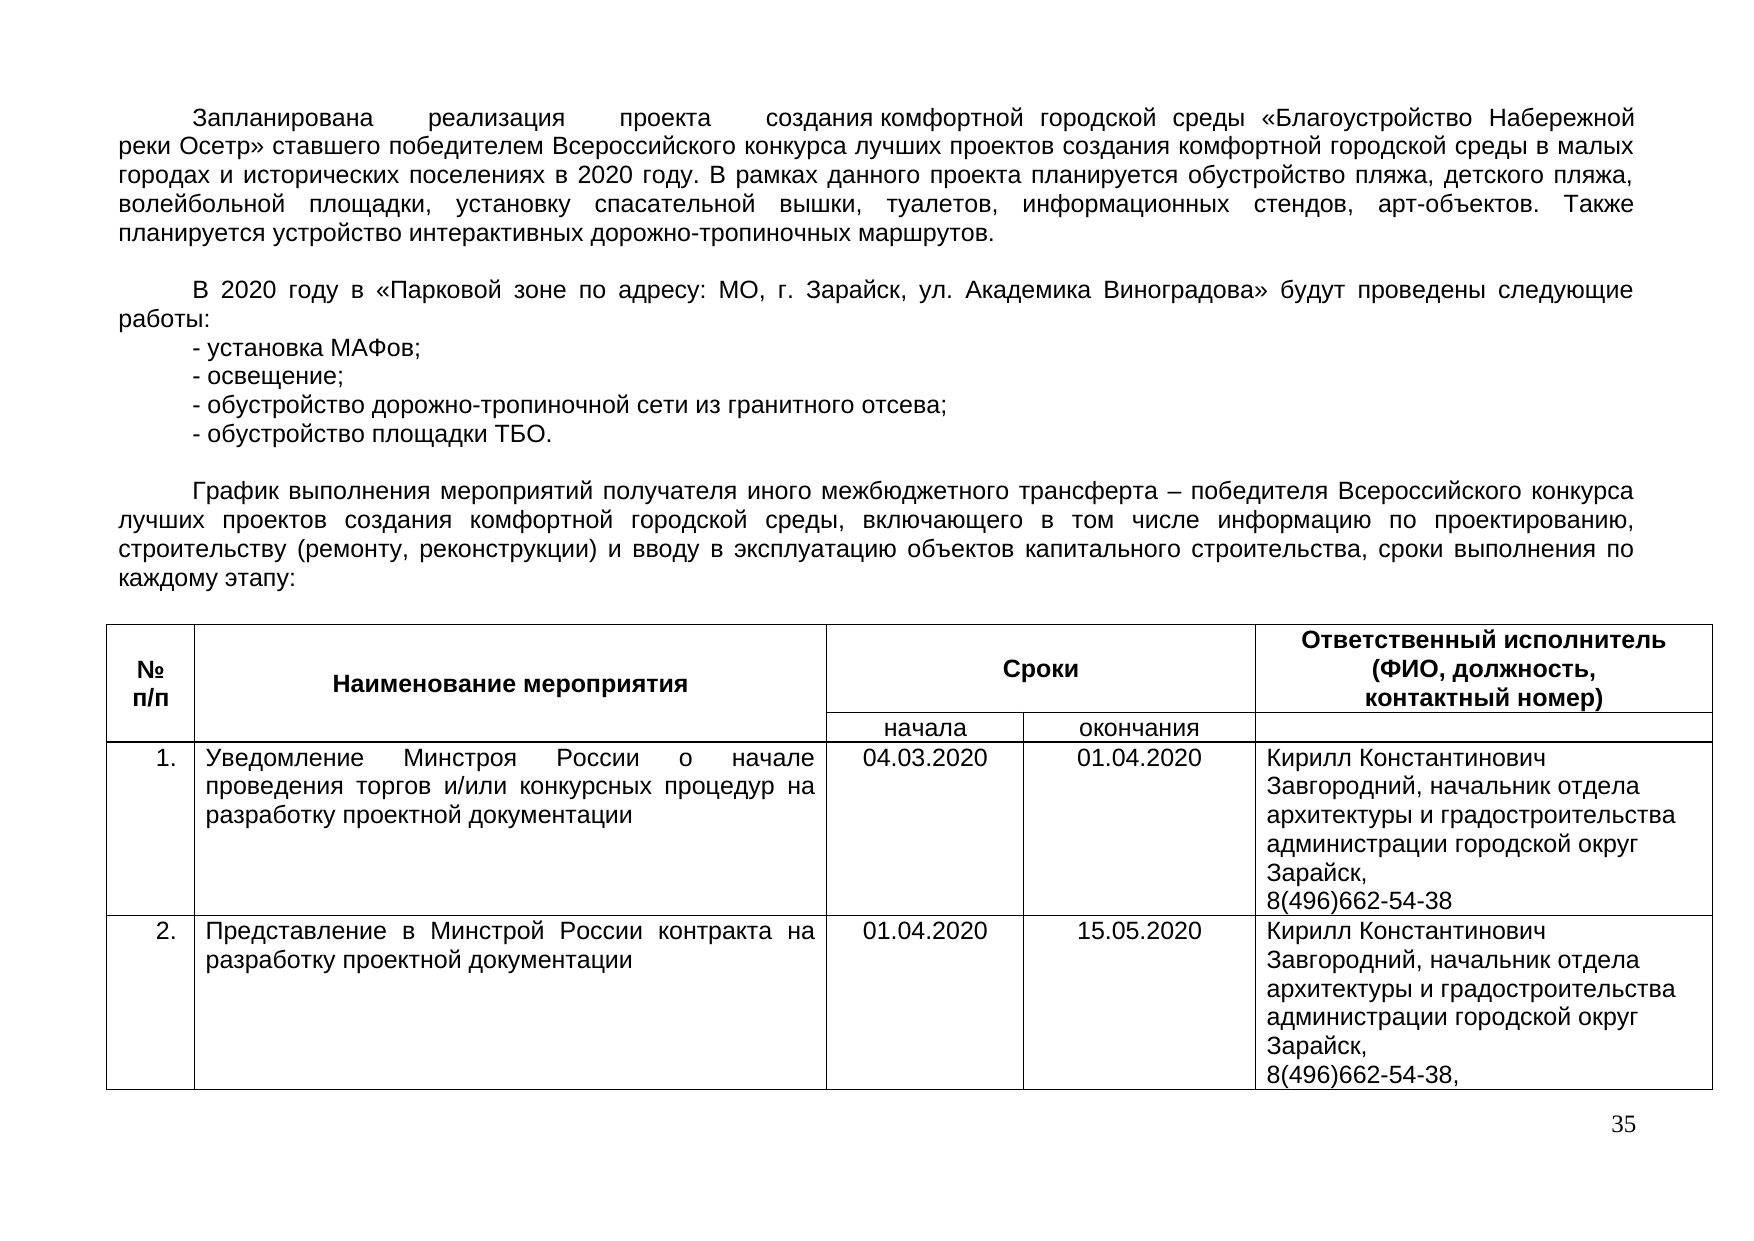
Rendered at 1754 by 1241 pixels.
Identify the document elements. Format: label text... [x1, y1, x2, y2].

table_cell Представление в Минстрой России контракта на разработку проектной документации [195, 916, 826, 1088]
table_cell начала [827, 713, 1023, 741]
table_cell 01.04.2020 [827, 916, 1023, 1088]
table_cell окончания [1024, 713, 1255, 741]
text График выполнения мероприятий получателя иного межбюджетного трансферта – победителя Всероссийского конкурса лучших проектов создания комфортной городской среды, включающего в том числе информацию по проектированию, строительству (ремонту, реконструкции) и вводу в эксплуатацию объектов капитального строительства, сроки выполнения по каждому этапу: [118, 476, 1636, 591]
table_cell Уведомление Минстроя России о начале проведения торгов и/или конкурсных процедур на разработку проектной документации [195, 743, 826, 915]
table_header № п/п [107, 625, 194, 741]
text - освещение; [118, 361, 1636, 390]
text - установка МАФов; [118, 333, 1636, 361]
table_cell [1256, 713, 1712, 741]
table_header Сроки [827, 625, 1255, 712]
table_cell 01.04.2020 [1024, 743, 1255, 915]
table_cell 15.05.2020 [1024, 916, 1255, 1088]
table_header Ответственный исполнитель (ФИО, должность, контактный номер) [1256, 625, 1712, 712]
text - обустройство дорожно-тропиночной сети из гранитного отсева; [118, 390, 1636, 419]
table_header Наименование мероприятия [195, 625, 826, 741]
table_cell 04.03.2020 [827, 743, 1023, 915]
table_cell Кирилл Константинович Завгородний, начальник отдела архитектуры и градостроительства администрации городской округ Зарайск, 8(496)662-54-38 [1256, 743, 1712, 915]
table_cell Кирилл Константинович Завгородний, начальник отдела архитектуры и градостроительства администрации городской округ Зарайск, 8(496)662-54-38, [1256, 916, 1712, 1088]
text В 2020 году в «Парковой зоне по адресу: МО, г. Зарайск, ул. Академика Виноградова» будут проведены следующие работы: [118, 275, 1636, 333]
table_cell [107, 743, 194, 915]
table_cell [107, 916, 194, 1088]
text Запланирована реализация проекта создания комфортной городской среды «Благоустройство Набережной реки Осетр» ставшего победителем Всероссийского конкурса лучших проектов создания комфортной городской среды в малых городах и исторических поселениях в 2020 году. В рамках данного проекта планируется обустройство пляжа, детского пляжа, волейбольной площадки, установку спасательной вышки, туалетов, информационных стендов, арт-объектов. Также планируется устройство интерактивных дорожно-тропиночных маршрутов. [118, 103, 1636, 246]
text - обустройство площадки ТБО. [118, 419, 1636, 448]
